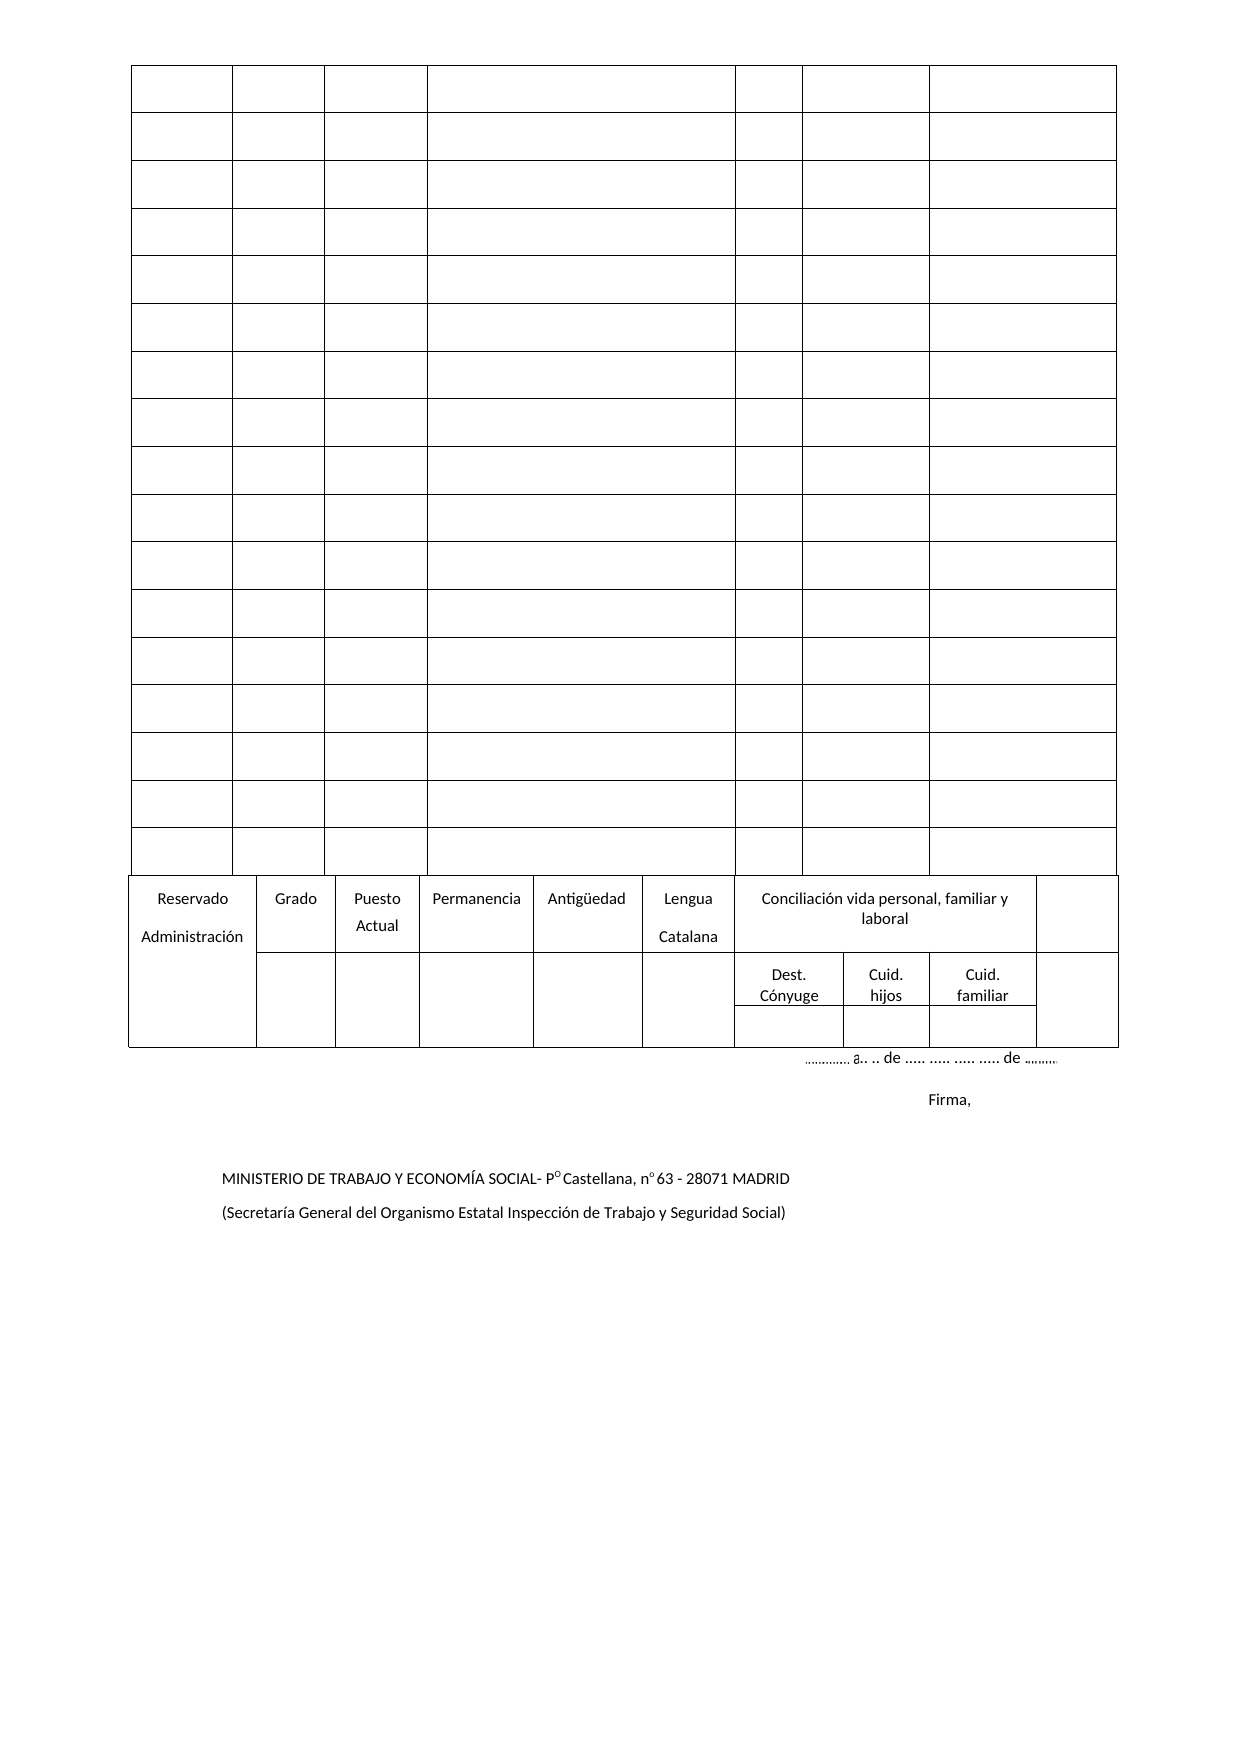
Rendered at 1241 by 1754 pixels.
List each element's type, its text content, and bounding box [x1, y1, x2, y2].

table_cell [736, 781, 802, 827]
table_cell [325, 781, 427, 827]
table_cell [930, 113, 1116, 159]
table_cell [736, 352, 802, 398]
table_cell [1037, 876, 1118, 952]
table_cell [803, 352, 929, 398]
table_cell [233, 66, 324, 112]
table_cell [325, 113, 427, 159]
table_cell [736, 638, 802, 684]
table_cell [803, 542, 929, 588]
table_cell [534, 953, 642, 1047]
table_cell [325, 209, 427, 255]
table_cell [325, 399, 427, 446]
table_cell [132, 542, 232, 588]
table_cell [1037, 953, 1118, 1047]
text (Secretaría General del Organismo Estatal Inspección de Trabajo y Seguridad Social) [222, 1203, 1240, 1223]
table_cell [132, 447, 232, 493]
table_cell [428, 447, 735, 493]
table_cell [132, 256, 232, 302]
table_cell [132, 352, 232, 398]
table_cell [132, 304, 232, 351]
table_cell [428, 828, 735, 875]
table_cell [930, 781, 1116, 827]
table_cell [233, 161, 324, 207]
table_cell [428, 638, 735, 684]
table_cell [132, 733, 232, 779]
table_cell [736, 542, 802, 588]
table_cell [132, 781, 232, 827]
picture [805, 1054, 860, 1064]
table_cell [233, 828, 324, 875]
table_cell [736, 685, 802, 732]
table_cell [736, 733, 802, 779]
table_cell [643, 953, 734, 1047]
text .. .. de ..... ..... ..... ..... de . [806, 1047, 1240, 1075]
table_cell [325, 161, 427, 207]
table_cell [428, 542, 735, 588]
table_cell [325, 256, 427, 302]
table_cell [736, 209, 802, 255]
table_cell [233, 733, 324, 779]
table_cell [803, 447, 929, 493]
table_cell [736, 161, 802, 207]
table_cell [803, 685, 929, 732]
table_cell [257, 953, 335, 1047]
table_cell [233, 352, 324, 398]
table_cell [736, 590, 802, 637]
table_cell [420, 953, 533, 1047]
table_cell [325, 733, 427, 779]
table_cell [930, 447, 1116, 493]
table_cell Puesto Actual [336, 876, 419, 952]
table_cell [930, 733, 1116, 779]
table_cell [930, 1006, 1036, 1047]
table_cell Conciliación vida personal, familiar y laboral [735, 876, 1036, 952]
table_cell [803, 304, 929, 351]
table_cell [132, 209, 232, 255]
table_cell [930, 685, 1116, 732]
table_cell [803, 256, 929, 302]
table_cell [736, 447, 802, 493]
table_cell [930, 638, 1116, 684]
table_cell [428, 352, 735, 398]
table_cell [233, 495, 324, 541]
text Firma, [928, 1089, 1240, 1109]
table_cell [803, 495, 929, 541]
table_cell [930, 542, 1116, 588]
table_cell [325, 352, 427, 398]
table_cell [803, 590, 929, 637]
table_cell [325, 638, 427, 684]
table_cell [428, 66, 735, 112]
table_cell Dest. Cónyuge [735, 953, 843, 1005]
table_cell [325, 495, 427, 541]
table_cell [930, 161, 1116, 207]
table_cell [132, 113, 232, 159]
table_cell [736, 256, 802, 302]
table_cell [428, 161, 735, 207]
table_cell [132, 399, 232, 446]
table_cell [803, 399, 929, 446]
table_cell Grado [257, 876, 335, 952]
table_cell [233, 304, 324, 351]
table_cell [803, 781, 929, 827]
text MINISTERIO DE TRABAJO Y ECONOMÍA SOCIAL- PO Castellana, no 63 - 28071 MADRID [222, 1168, 1240, 1189]
table_cell [736, 399, 802, 446]
table_cell [325, 685, 427, 732]
table_cell Reservado Administración [129, 876, 256, 1047]
table_cell Permanencia [420, 876, 533, 952]
table_cell [930, 590, 1116, 637]
table_cell Lengua Catalana [643, 876, 734, 952]
table_cell [428, 685, 735, 732]
table_cell [803, 638, 929, 684]
table_cell [930, 399, 1116, 446]
table_cell [736, 495, 802, 541]
table_cell [233, 781, 324, 827]
table_cell [233, 256, 324, 302]
table_cell [803, 113, 929, 159]
table_cell [325, 828, 427, 875]
table_cell [930, 495, 1116, 541]
table_cell [428, 781, 735, 827]
table_cell [803, 733, 929, 779]
table_cell [233, 542, 324, 588]
table_cell [428, 590, 735, 637]
table_cell [930, 352, 1116, 398]
table_cell [325, 304, 427, 351]
table_cell Cuid. hijos [844, 953, 929, 1005]
table_cell [132, 66, 232, 112]
table_cell [428, 733, 735, 779]
table_cell [325, 447, 427, 493]
table_cell [132, 638, 232, 684]
table_cell [132, 590, 232, 637]
table_cell [233, 590, 324, 637]
table_cell [428, 304, 735, 351]
table_cell [735, 1006, 843, 1047]
table_cell [132, 161, 232, 207]
table_cell [736, 828, 802, 875]
table_cell [736, 304, 802, 351]
table_cell Cuid. familiar [930, 953, 1036, 1005]
table_cell [233, 399, 324, 446]
table_cell [736, 66, 802, 112]
table_cell [736, 113, 802, 159]
table_cell [803, 209, 929, 255]
table_cell [428, 113, 735, 159]
table_cell [803, 66, 929, 112]
table_cell [930, 66, 1116, 112]
table_cell [325, 66, 427, 112]
table_cell [930, 209, 1116, 255]
table_cell [132, 685, 232, 732]
table_cell [428, 495, 735, 541]
table_cell [233, 113, 324, 159]
table_cell [844, 1006, 929, 1047]
table_cell Antigüedad [534, 876, 642, 952]
table_cell [233, 209, 324, 255]
table_cell [930, 256, 1116, 302]
table_cell [803, 828, 929, 875]
table_cell [233, 638, 324, 684]
table_cell [233, 447, 324, 493]
table_cell [132, 828, 232, 875]
table_cell [803, 161, 929, 207]
table_cell [325, 590, 427, 637]
table_cell [428, 209, 735, 255]
table_cell [930, 828, 1116, 875]
table_cell [336, 953, 419, 1047]
table_cell [132, 495, 232, 541]
table_cell [428, 256, 735, 302]
table_cell [428, 399, 735, 446]
table_cell [930, 304, 1116, 351]
table_cell [233, 685, 324, 732]
table_cell [325, 542, 427, 588]
